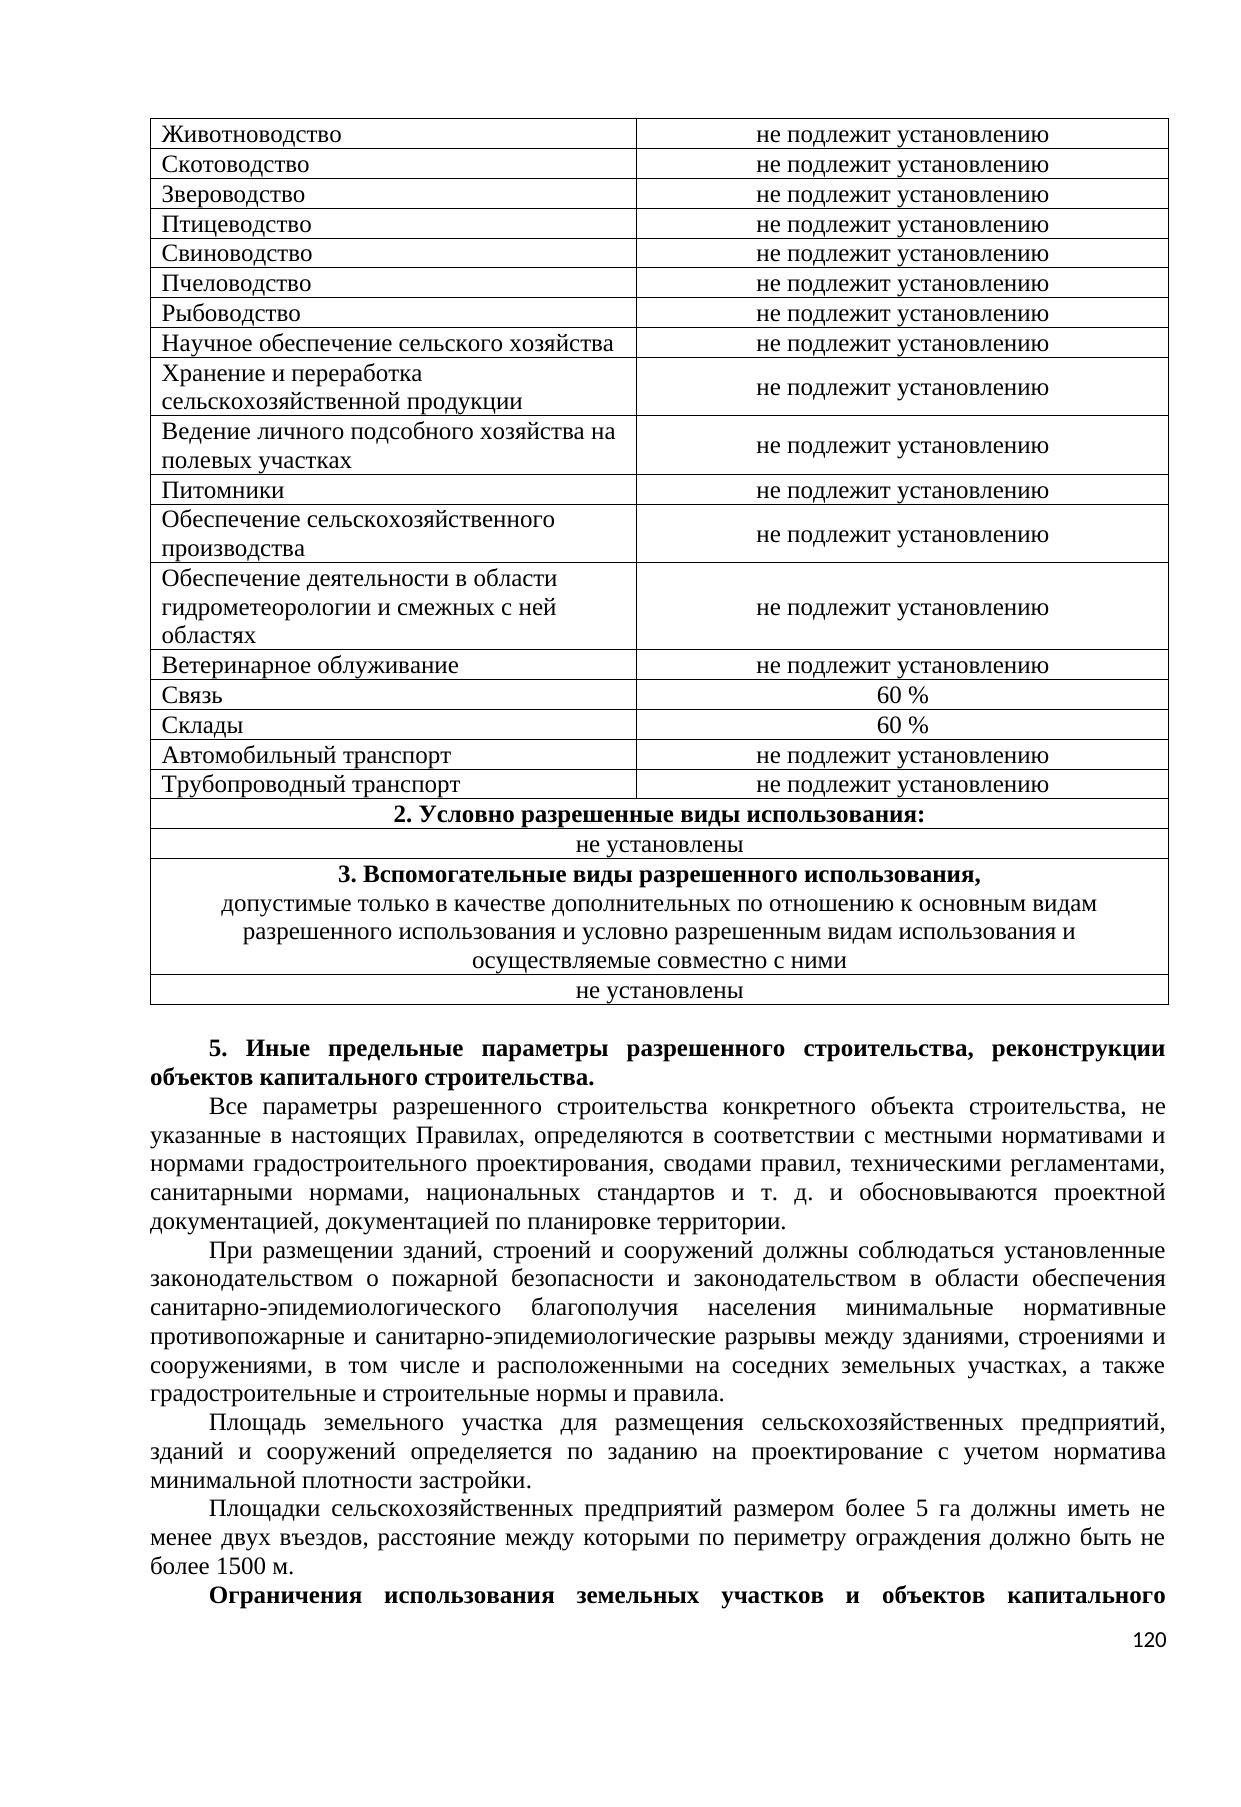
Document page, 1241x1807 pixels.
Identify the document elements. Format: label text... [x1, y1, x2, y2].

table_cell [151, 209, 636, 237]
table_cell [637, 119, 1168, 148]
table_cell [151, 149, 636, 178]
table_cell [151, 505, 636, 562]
text Площадки сельскохозяйственных предприятий размером более 5 га должны иметь не менее двух въездов, расстояние между которыми по периметру ограждения должно быть не более 1500 м. [150, 1493, 1167, 1580]
text Площадь земельного участка для размещения сельскохозяйственных предприятий, зданий и сооружений определяется по заданию на проектирование с учетом норматива минимальной плотности застройки. [150, 1407, 1167, 1493]
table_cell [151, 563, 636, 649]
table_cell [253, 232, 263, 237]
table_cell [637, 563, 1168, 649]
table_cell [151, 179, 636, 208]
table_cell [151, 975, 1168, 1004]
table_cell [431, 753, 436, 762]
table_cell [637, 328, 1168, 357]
text При размещении зданий, строений и сооружений должны соблюдаться установленные законодательством о пожарной безопасности и законодательством в области обеспечения санитарно-эпидемиологического благополучия населения минимальные нормативные противопожарные и санитарно-эпидемиологические разрывы между зданиями, строениями и сооружениями, в том числе и расположенными на соседних земельных участках, а также градостроительные и строительные нормы и правила. [150, 1235, 1167, 1407]
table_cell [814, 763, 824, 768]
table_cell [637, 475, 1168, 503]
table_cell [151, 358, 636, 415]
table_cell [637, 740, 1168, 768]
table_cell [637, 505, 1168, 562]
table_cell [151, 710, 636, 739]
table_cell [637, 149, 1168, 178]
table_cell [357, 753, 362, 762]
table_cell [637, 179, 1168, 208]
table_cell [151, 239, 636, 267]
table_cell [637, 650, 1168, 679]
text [150, 1580, 1167, 1608]
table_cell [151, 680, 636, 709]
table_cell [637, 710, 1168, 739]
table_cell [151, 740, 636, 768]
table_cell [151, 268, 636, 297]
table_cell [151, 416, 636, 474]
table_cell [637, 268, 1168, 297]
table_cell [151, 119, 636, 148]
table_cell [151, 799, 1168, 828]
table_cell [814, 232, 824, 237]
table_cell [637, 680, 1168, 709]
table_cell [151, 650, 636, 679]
text 5. Иные предельные параметры разрешенного строительства, реконструкции объектов капитального строительства. [150, 1033, 1167, 1091]
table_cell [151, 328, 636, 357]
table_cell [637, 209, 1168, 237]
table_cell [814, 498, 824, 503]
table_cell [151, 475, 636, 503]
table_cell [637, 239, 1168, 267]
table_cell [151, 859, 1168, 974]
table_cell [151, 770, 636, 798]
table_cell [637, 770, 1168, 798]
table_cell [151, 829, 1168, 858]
text Все параметры разрешенного строительства конкретного объекта строительства, не указанные в настоящих Правилах, определяются в соответствии с местными нормативами и нормами градостроительного проектирования, сводами правил, техническими регламентами, санитарными нормами, национальных стандартов и т. д. и обосновываются проектной документацией, документацией по планировке территории. [150, 1091, 1167, 1235]
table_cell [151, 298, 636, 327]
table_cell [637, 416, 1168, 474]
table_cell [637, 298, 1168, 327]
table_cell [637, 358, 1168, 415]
